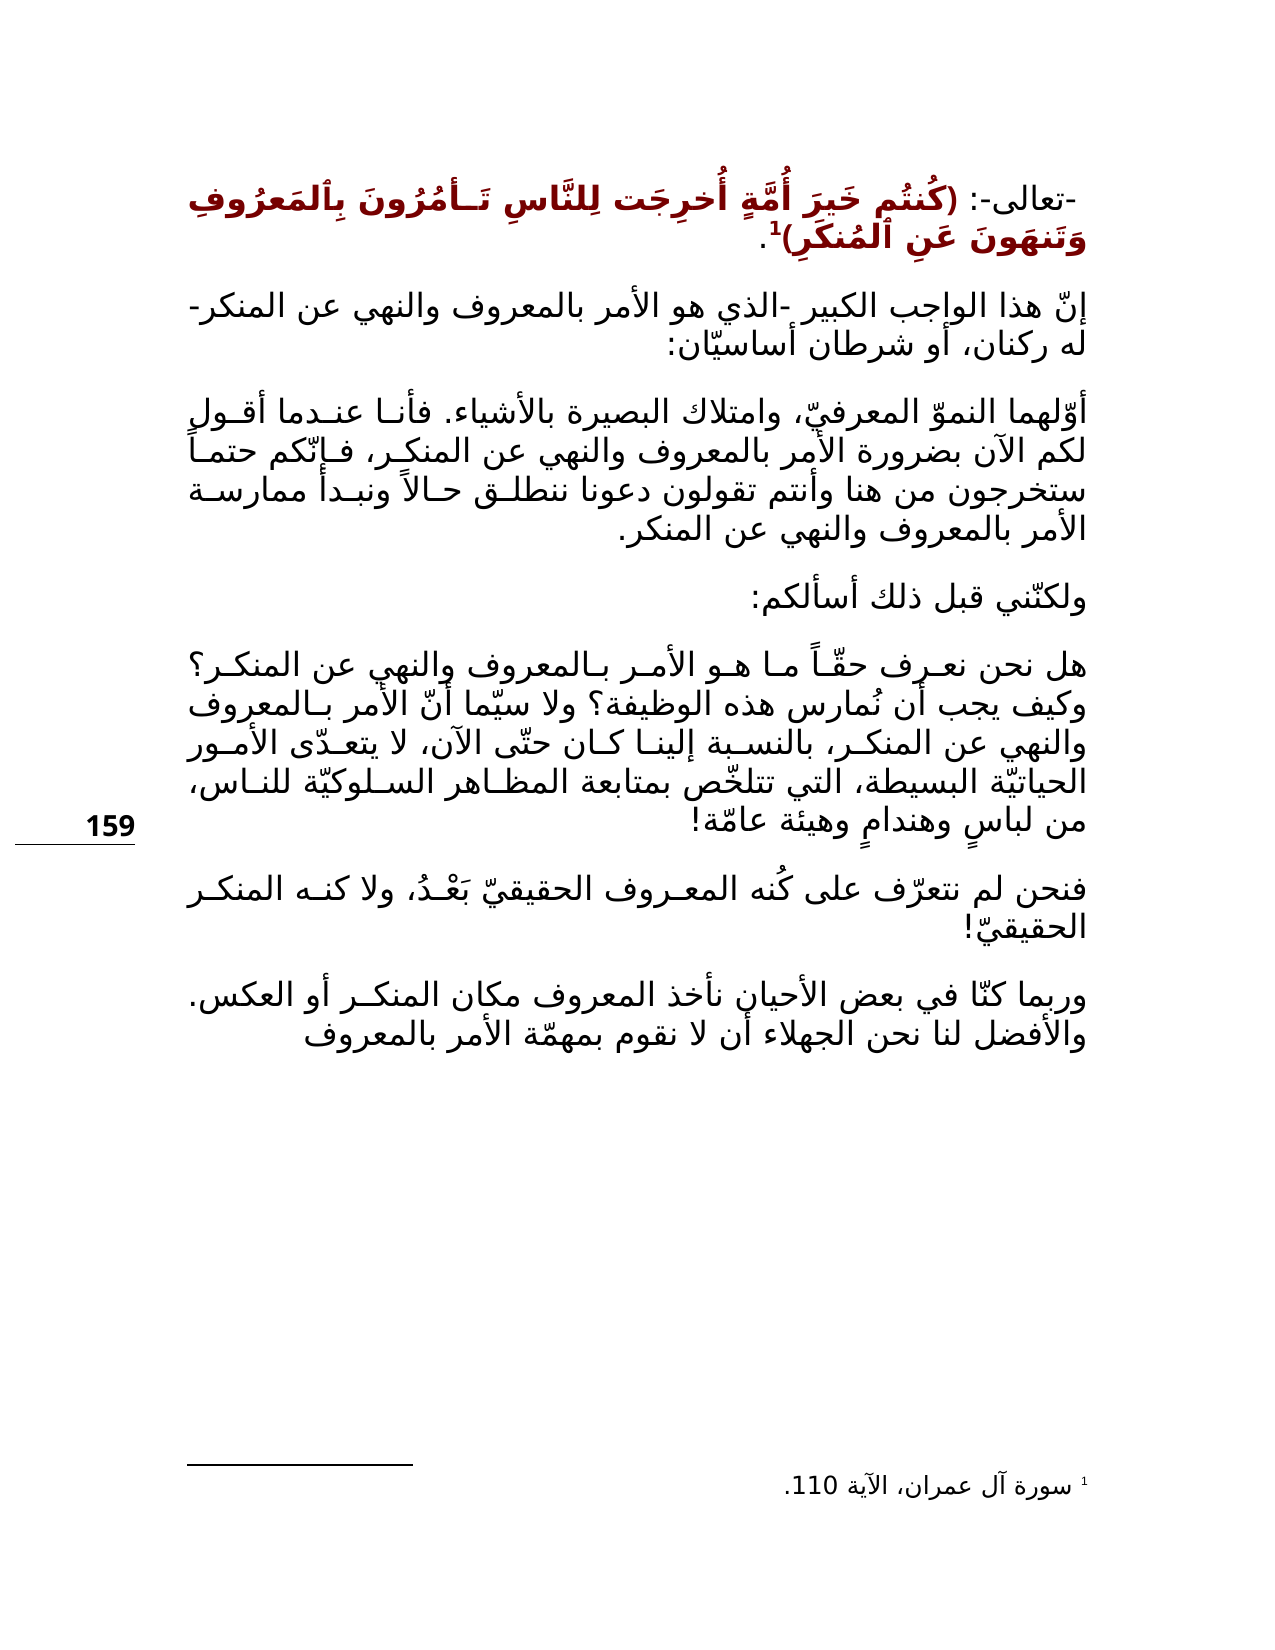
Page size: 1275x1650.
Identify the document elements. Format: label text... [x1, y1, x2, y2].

text -تعالى-: ﴿كُنتُم خَيرَ أُمَّةٍ أُخرِجَت لِلنَّاسِ تَأمُرُونَ بِٱلمَعرُوفِ وَتَنهَونَ عَنِ ٱلمُنكَرِ﴾. [187, 179, 1087, 257]
text فنحن لم نتعرّف على كُنه المعروف الحقيقيّ بَعْدُ، ولا كنه المنكر الحقيقيّ! [187, 869, 1087, 947]
text أوّلهما النموّ المعرفيّ، وامتلاك البصيرة بالأشياء. فأنا عندما أقول لكم الآن بضرورة الأمر بالمعروف والنهي عن المنكر، فإنّكم حتماً ستخرجون من هنا وأنتم تقولون دعونا ننطلق حالاً ونبدأ ممارسة الأمر بالمعروف والنهي عن المنكر. [187, 393, 1087, 548]
text وربما كنّا في بعض الأحيان نأخذ المعروف مكان المنكر أو العكس. والأفضل لنا نحن الجهلاء أن لا نقوم بمهمّة الأمر بالمعروف [187, 976, 1087, 1053]
text ولكنّني قبل ذلك أسألكم: [187, 577, 1087, 616]
text هل نحن نعرف حقّاً ما هو الأمر بالمعروف والنهي عن المنكر؟ وكيف يجب أن نُمارس هذه الوظيفة؟ ولا سيّما أنّ الأمر بالمعروف والنهي عن المنكر، بالنسبة إلينا كان حتّى الآن، لا يتعدّى الأمور الحياتيّة البسيطة، التي تتلخّص بمتابعة المظاهر السلوكيّة للناس، من لباسٍ وهندامٍ وهيئة عامّة! [187, 646, 1087, 840]
text إنّ هذا الواجب الكبير -الذي هو الأمر بالمعروف والنهي عن المنكر- له ركنان، أو شرطان أساسيّان: [187, 286, 1087, 364]
